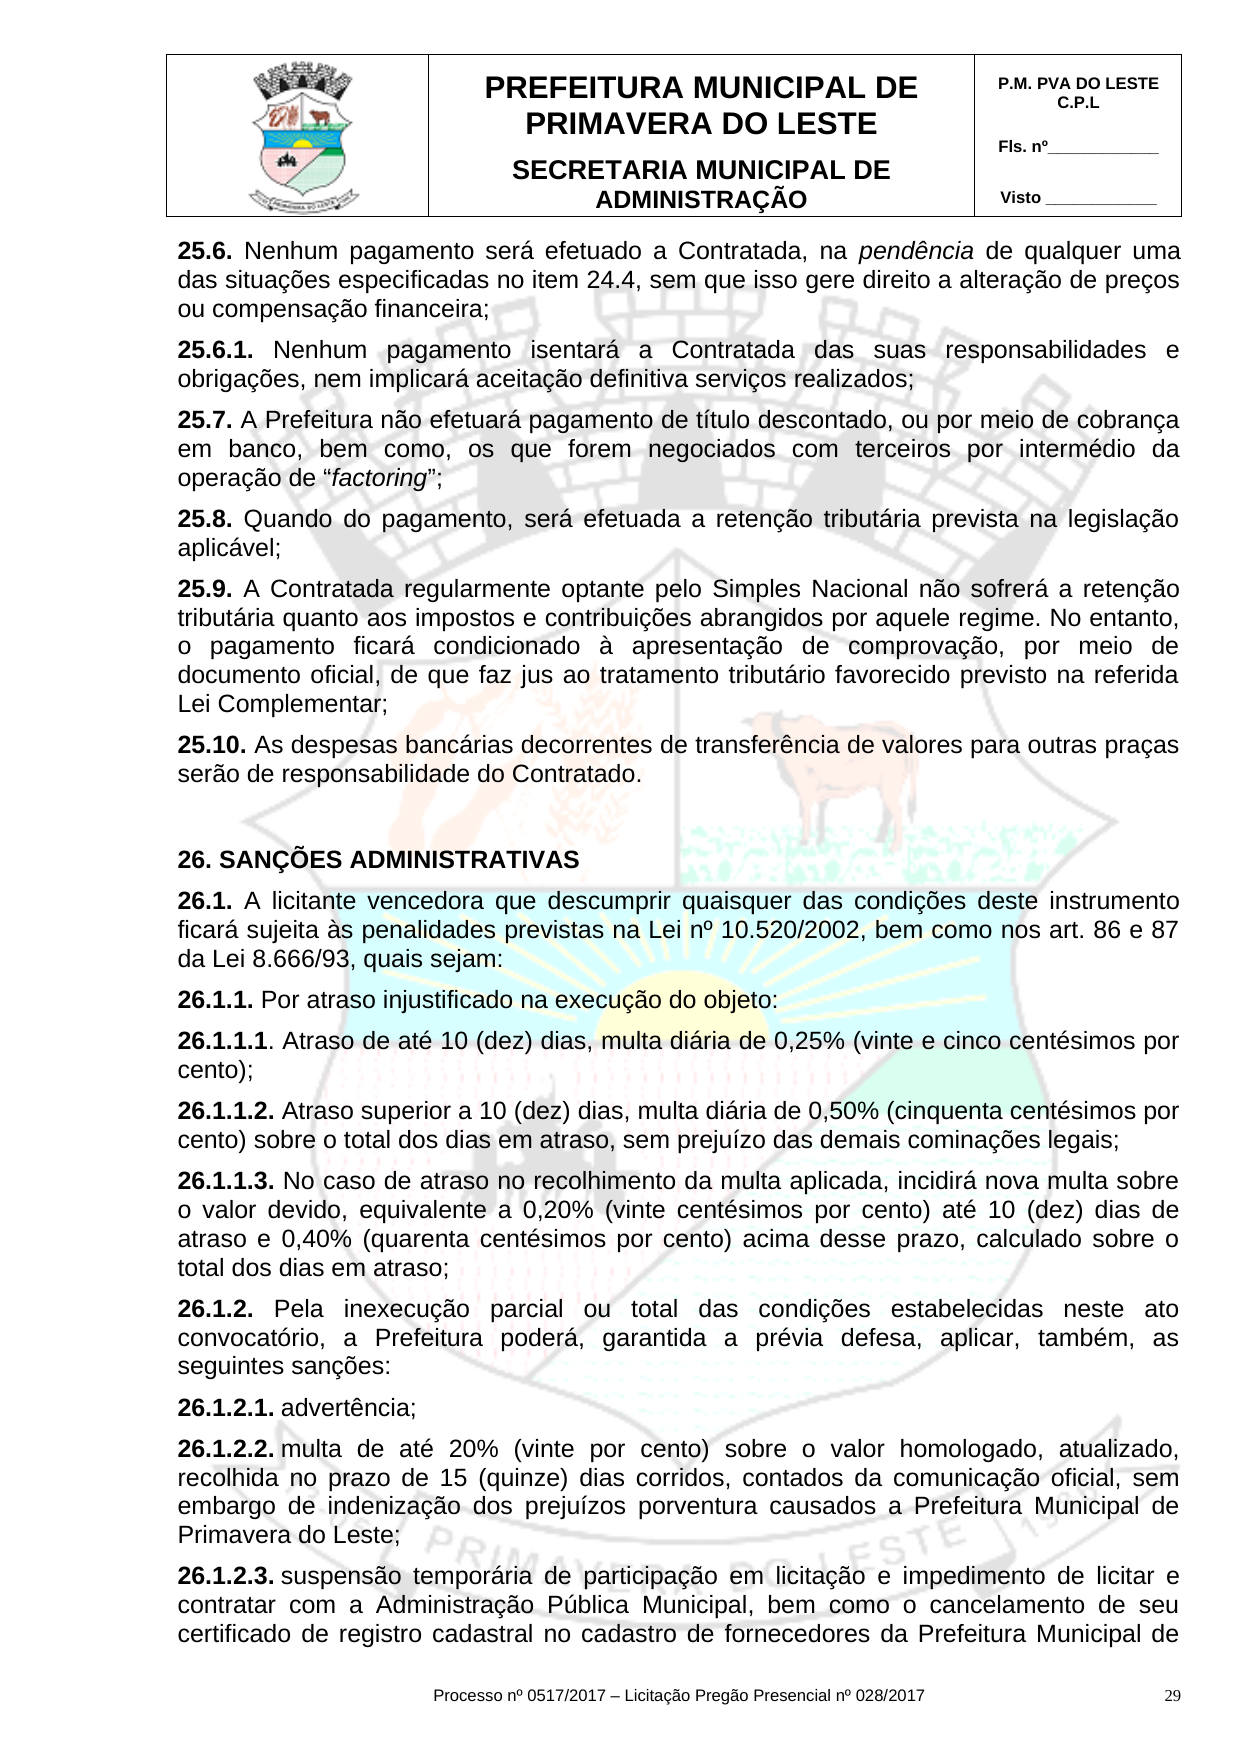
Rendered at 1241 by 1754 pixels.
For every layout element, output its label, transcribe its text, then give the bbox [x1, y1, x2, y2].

text 25.9. A Contratada regularmente optante pelo Simples Nacional não sofrerá a retenção tributária quanto aos impostos e contribuições abrangidos por aquele regime. No entanto, o pagamento ficará condicionado à apresentação de comprovação, por meio de documento oficial, de que faz jus ao tratamento tributário favorecido previsto na referida Lei Complementar; [177, 574, 1181, 717]
text 26.1.1.2. Atraso superior a 10 (dez) dias, multa diária de 0,50% (cinquenta centésimos por cento) sobre o total dos dias em atraso, sem prejuízo das demais cominações legais; [177, 1096, 1181, 1154]
text 25.6. Nenhum pagamento será efetuado a Contratada, na pendência de qualquer uma das situações especificadas no item 24.4, sem que isso gere direito a alteração de preços ou compensação financeira; [177, 236, 1181, 322]
text 26. SANÇÕES ADMINISTRATIVAS [177, 845, 1181, 874]
text 26.1.2.1. advertência; [177, 1392, 1181, 1421]
picture [242, 60, 363, 215]
text 25.6.1. Nenhum pagamento isentará a Contratada das suas responsabilidades e obrigações, nem implicará aceitação definitiva serviços realizados; [177, 335, 1181, 392]
text 25.8. Quando do pagamento, será efetuada a retenção tributária prevista na legislação aplicável; [177, 504, 1181, 561]
text 25.10. As despesas bancárias decorrentes de transferência de valores para outras praças serão de responsabilidade do Contratado. [177, 730, 1181, 787]
text 26.1.2.2. multa de até 20% (vinte por cento) sobre o valor homologado, atualizado, recolhida no prazo de 15 (quinze) dias corridos, contados da comunicação oficial, sem embargo de indenização dos prejuízos porventura causados a Prefeitura Municipal de Primavera do Leste; [177, 1434, 1181, 1549]
text 26.1.1.1. Atraso de até 10 (dez) dias, multa diária de 0,25% (vinte e cinco centésimos por cento); [177, 1026, 1181, 1084]
text 26.1. A licitante vencedora que descumprir quaisquer das condições deste instrumento ficará sujeita às penalidades previstas na Lei nº 10.520/2002, bem como nos art. 86 e 87 da Lei 8.666/93, quais sejam: [177, 886, 1181, 972]
text 26.1.1.3. No caso de atraso no recolhimento da multa aplicada, incidirá nova multa sobre o valor devido, equivalente a 0,20% (vinte centésimos por cento) até 10 (dez) dias de atraso e 0,40% (quarenta centésimos por cento) acima desse prazo, calculado sobre o total dos dias em atraso; [177, 1166, 1181, 1281]
text 26.1.1. Por atraso injustificado na execução do objeto: [177, 985, 1181, 1014]
text 26.1.2. Pela inexecução parcial ou total das condições estabelecidas neste ato convocatório, a Prefeitura poderá, garantida a prévia defesa, aplicar, também, as seguintes sanções: [177, 1294, 1181, 1380]
text 25.7. A Prefeitura não efetuará pagamento de título descontado, ou por meio de cobrança em banco, bem como, os que forem negociados com terceiros por intermédio da operação de “factoring”; [177, 405, 1181, 491]
